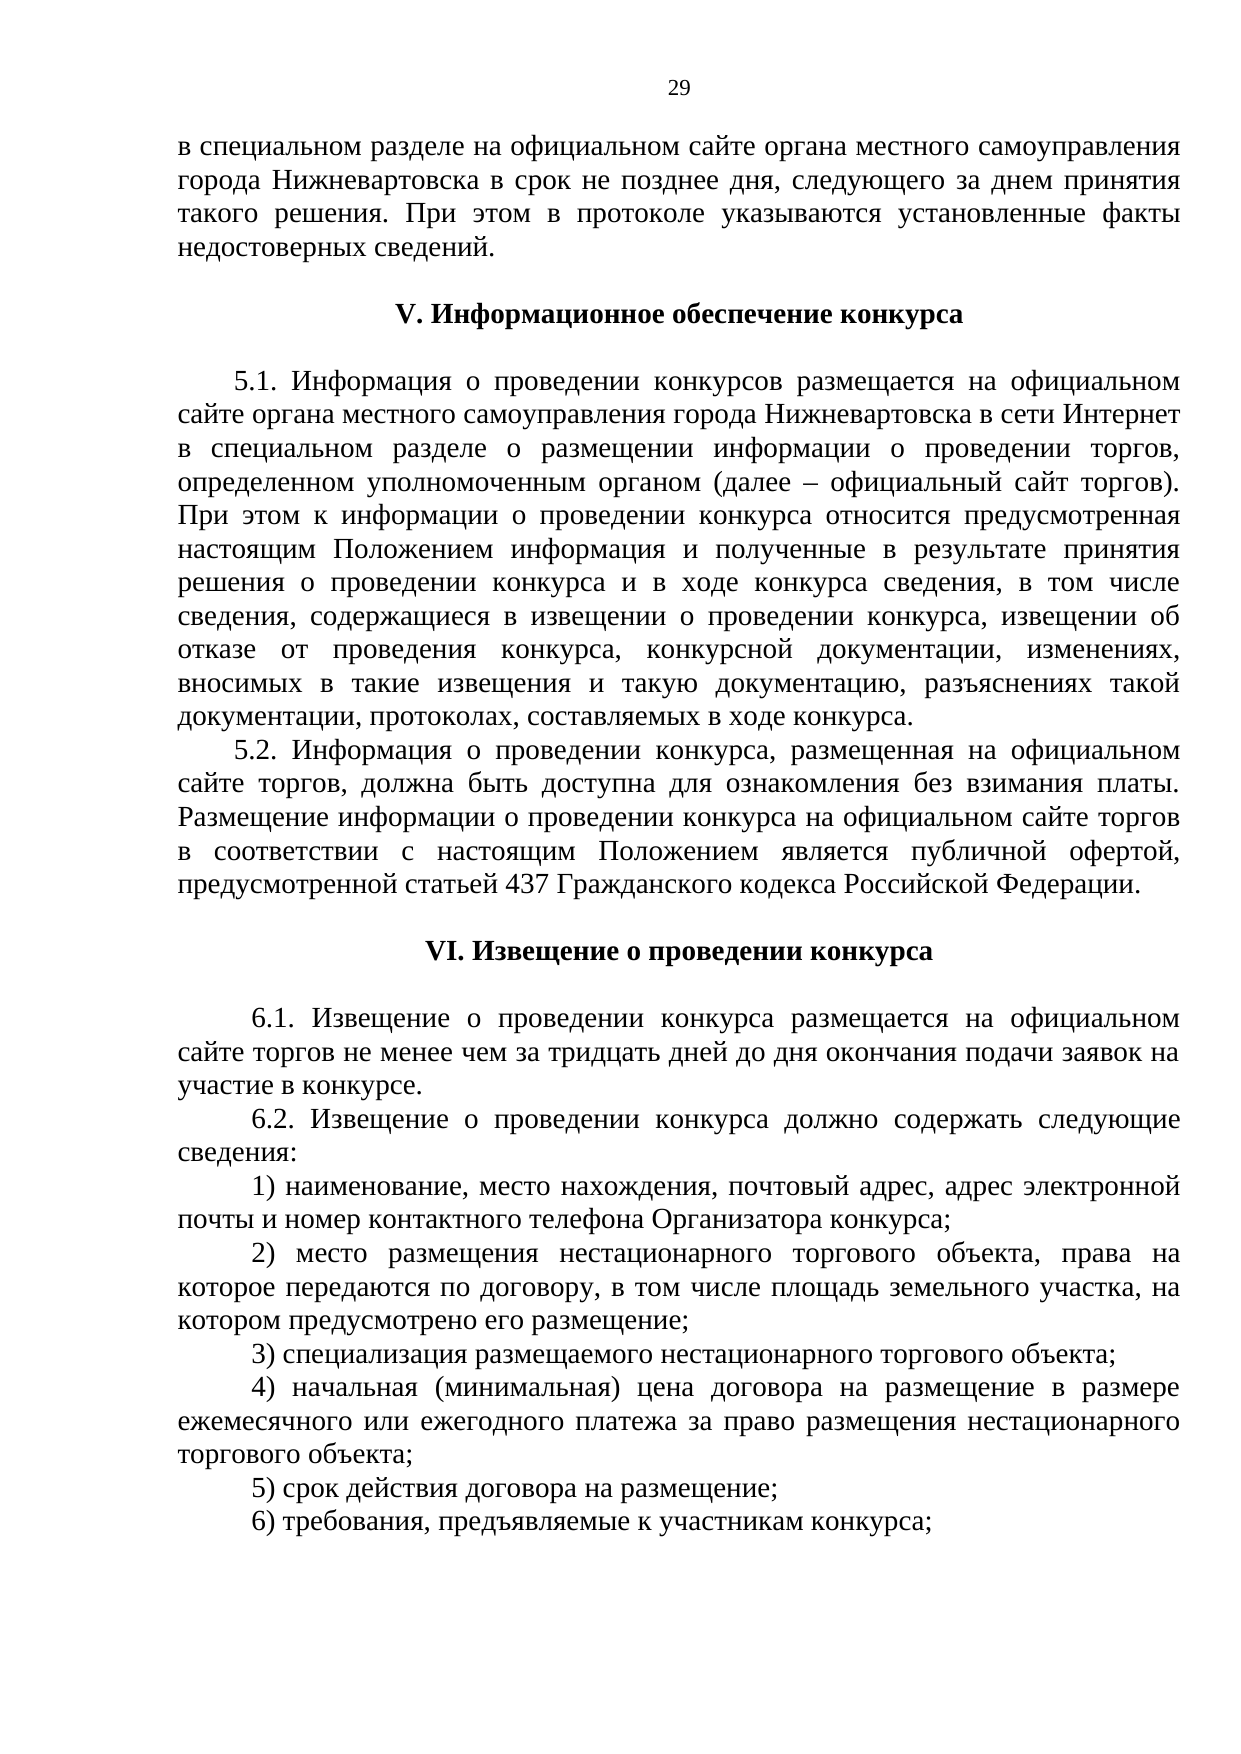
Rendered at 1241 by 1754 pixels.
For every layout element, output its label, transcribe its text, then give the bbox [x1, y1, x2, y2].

text 5.1. Информация о проведении конкурсов размещается на официальном сайте органа местного самоуправления города Нижневартовска в сети Интернет в специальном разделе о размещении информации о проведении торгов, определенном уполномоченным органом (далее – официальный сайт торгов). При этом к информации о проведении конкурса относится предусмотренная настоящим Положением информация и полученные в результате принятия решения о проведении конкурса и в ходе конкурса сведения, в том числе сведения, содержащиеся в извещении о проведении конкурса, извещении об отказе от проведения конкурса, конкурсной документации, изменениях, вносимых в такие извещения и такую документацию, разъяснениях такой документации, протоколах, составляемых в ходе конкурса. [177, 363, 1181, 732]
text 3) специализация размещаемого нестационарного торгового объекта; [177, 1336, 1181, 1369]
text 4) начальная (минимальная) цена договора на размещение в размере ежемесячного или ежегодного платежа за право размещения нестационарного торгового объекта; [177, 1369, 1181, 1470]
text 5.2. Информация о проведении конкурса, размещенная на официальном сайте торгов, должна быть доступна для ознакомления без взимания платы. Размещение информации о проведении конкурса на официальном сайте торгов в соответствии с настоящим Положением является публичной офертой, предусмотренной статьей 437 Гражданского кодекса Российской Федерации. [177, 732, 1181, 900]
text 2) место размещения нестационарного торгового объекта, права на которое передаются по договору, в том числе площадь земельного участка, на котором предусмотрено его размещение; [177, 1235, 1181, 1336]
text V. Информационное обеспечение конкурса [177, 296, 1181, 329]
text 1) наименование, место нахождения, почтовый адрес, адрес электронной почты и номер контактного телефона Организатора конкурса; [177, 1168, 1181, 1235]
text VI. Извещение о проведении конкурса [177, 933, 1181, 967]
text 6.1. Извещение о проведении конкурса размещается на официальном сайте торгов не менее чем за тридцать дней до дня окончания подачи заявок на участие в конкурсе. [177, 1000, 1181, 1101]
text 5) срок действия договора на размещение; [177, 1470, 1181, 1503]
text 6) требования, предъявляемые к участникам конкурса; [177, 1503, 1181, 1537]
text 6.2. Извещение о проведении конкурса должно содержать следующие сведения: [177, 1101, 1181, 1168]
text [177, 128, 1181, 262]
